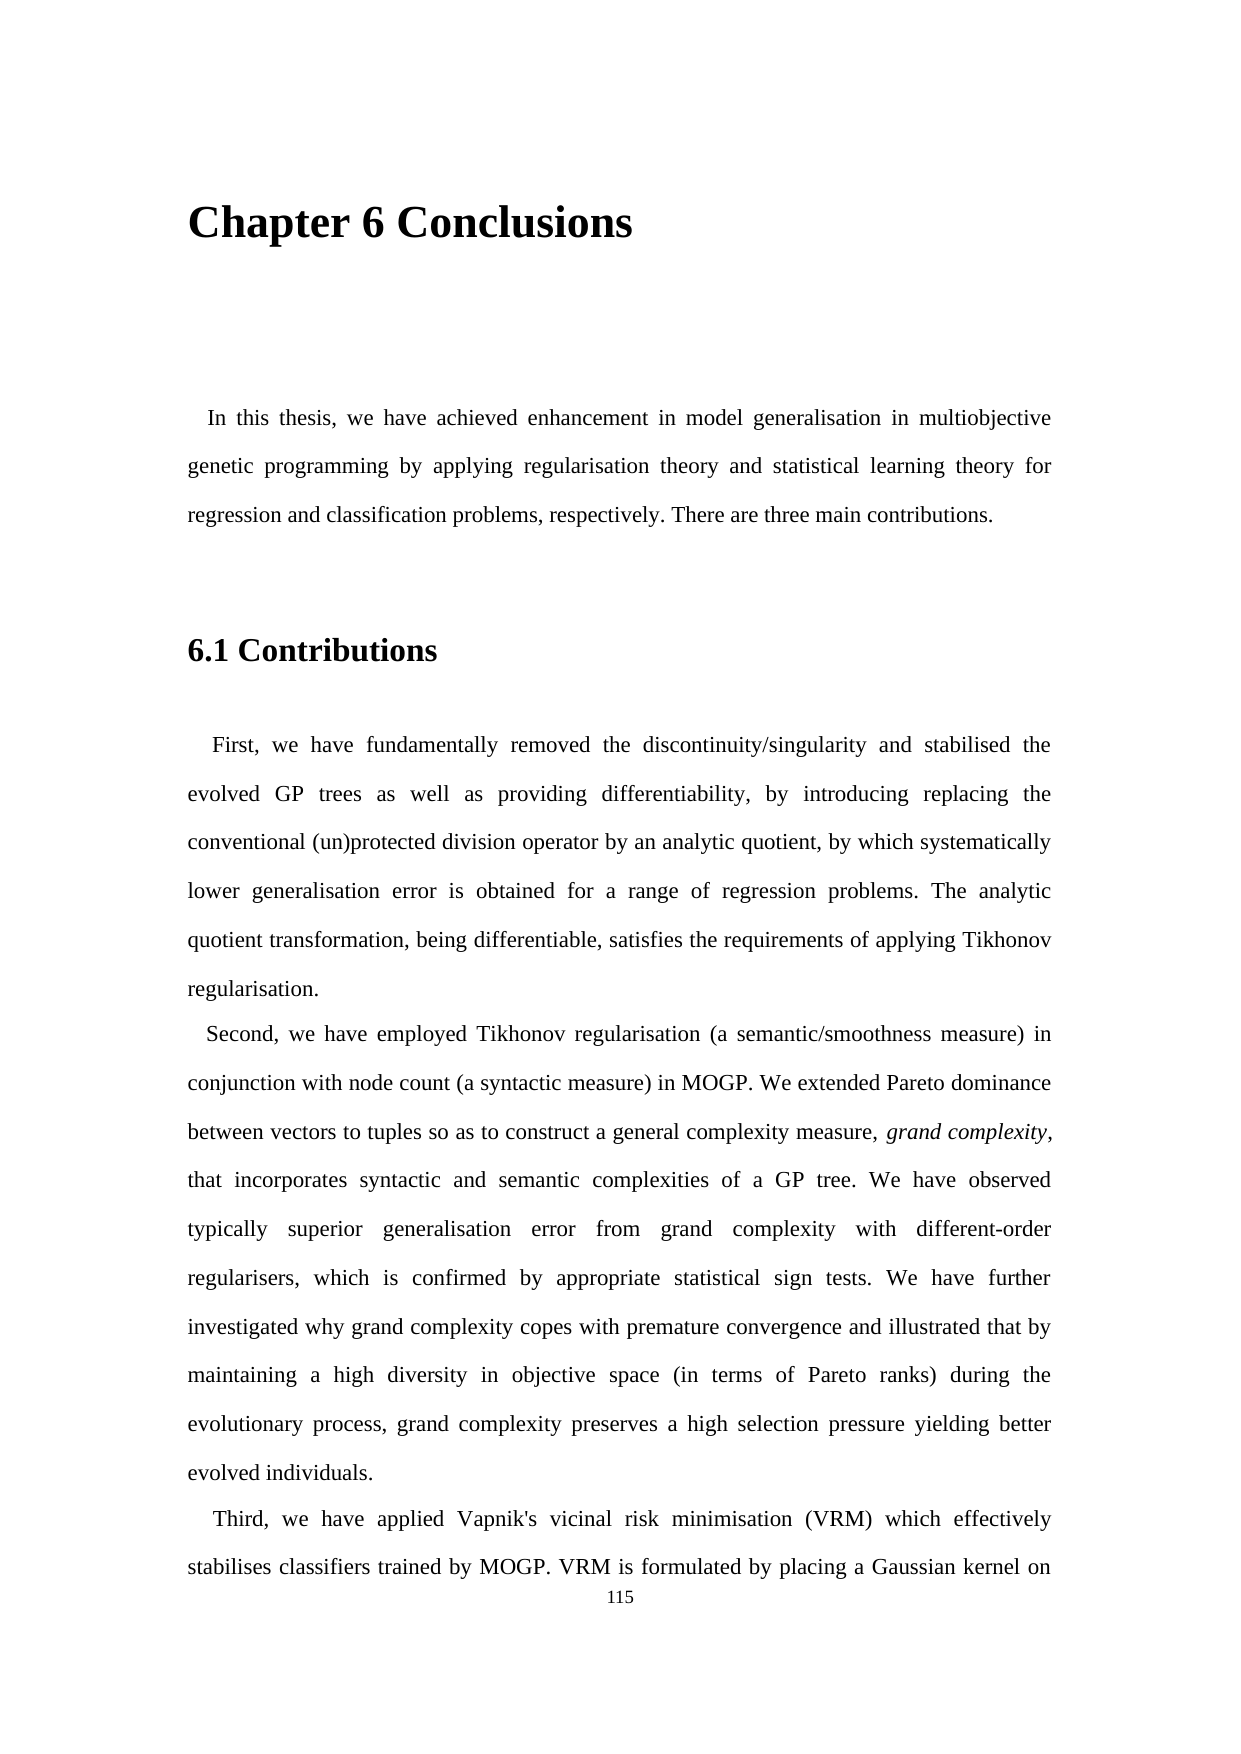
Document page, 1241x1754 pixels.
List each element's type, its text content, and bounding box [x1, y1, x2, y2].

text First, we have fundamentally removed the discontinuity/singularity and stabilised the evolved GP trees as well as providing differentiability, by introducing replacing the conventional (un)protected division operator by an analytic quotient, by which systematically lower generalisation error is obtained for a range of regression problems. The analytic quotient transformation, being differentiable, satisfies the requirements of applying Tikhonov regularisation. [187, 728, 1053, 1004]
subtitle 6.1 Contributions [187, 617, 1053, 682]
subtitle Chapter 6 Conclusions [187, 188, 1053, 253]
text In this thesis, we have achieved enhancement in model generalisation in multiobjective genetic programming by applying regularisation theory and statistical learning theory for regression and classification problems, respectively. There are three main contributions. [187, 401, 1053, 531]
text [187, 1502, 1053, 1583]
text Second, we have employed Tikhonov regularisation (a semantic/smoothness measure) in conjunction with node count (a syntactic measure) in MOGP. We extended Pareto dominance between vectors to tuples so as to construct a general complexity measure, grand complexity, that incorporates syntactic and semantic complexities of a GP tree. We have observed typically superior generalisation error from grand complexity with different-order regularisers, which is confirmed by appropriate statistical sign tests. We have further investigated why grand complexity copes with premature convergence and illustrated that by maintaining a high diversity in objective space (in terms of Pareto ranks) during the evolutionary process, grand complexity preserves a high selection pressure yielding better evolved individuals. [187, 1017, 1053, 1488]
